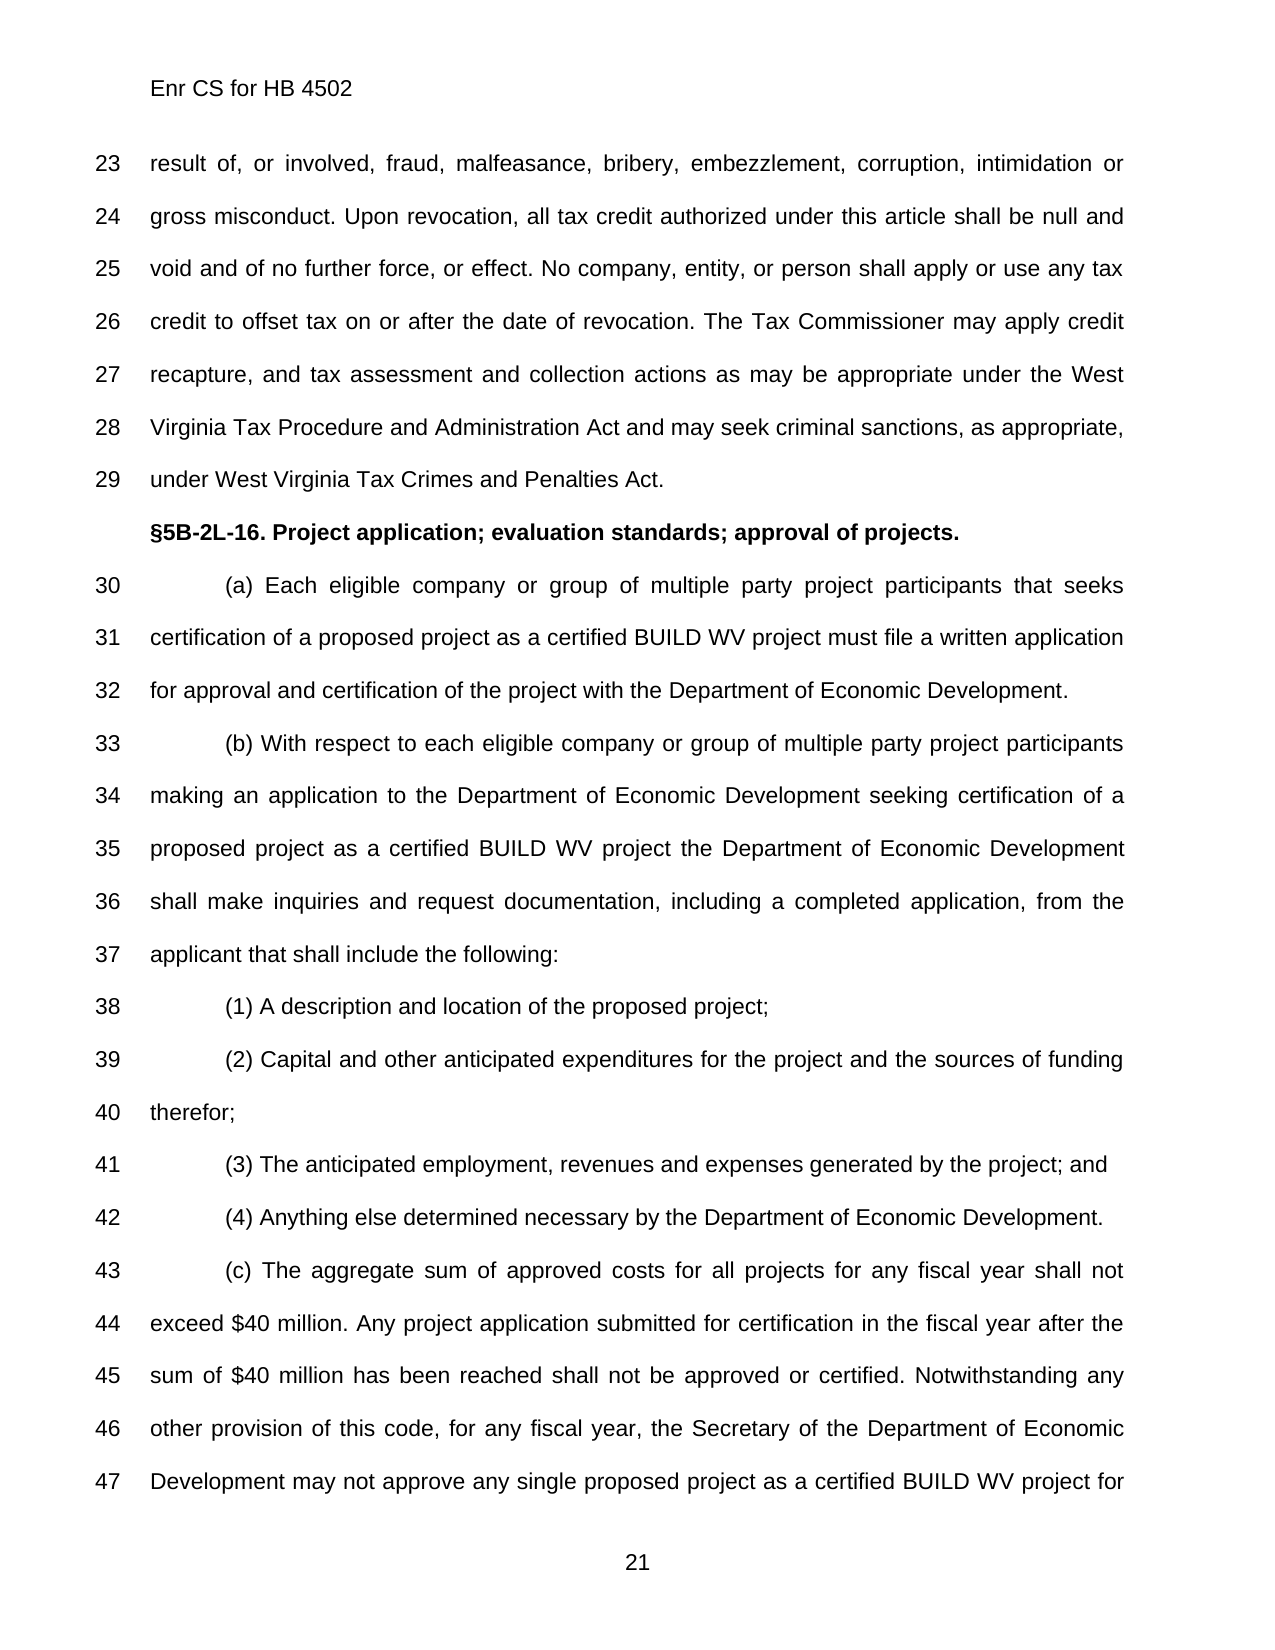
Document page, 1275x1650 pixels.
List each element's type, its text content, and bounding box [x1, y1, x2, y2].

text (3) The anticipated employment, revenues and expenses generated by the project; and [150, 1151, 1125, 1178]
text (4) Anything else determined necessary by the Department of Economic Development. [150, 1204, 1125, 1231]
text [150, 150, 1125, 493]
subtitle §5B-2L-16. Project application; evaluation standards; approval of projects. [150, 519, 1125, 545]
text (a) Each eligible company or group of multiple party project participants that seeks certification of a proposed project as a certified BUILD WV project must file a written application for approval and certification of the project with the Department of Economic Development. [150, 572, 1125, 703]
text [150, 1257, 1125, 1494]
text (2) Capital and other anticipated expenditures for the project and the sources of funding therefor; [150, 1046, 1125, 1125]
text (b) With respect to each eligible company or group of multiple party project participants making an application to the Department of Economic Development seeking certification of a proposed project as a certified BUILD WV project the Department of Economic Development shall make inquiries and request documentation, including a completed application, from the applicant that shall include the following: [150, 730, 1125, 967]
text (1) A description and location of the proposed project; [150, 993, 1125, 1020]
